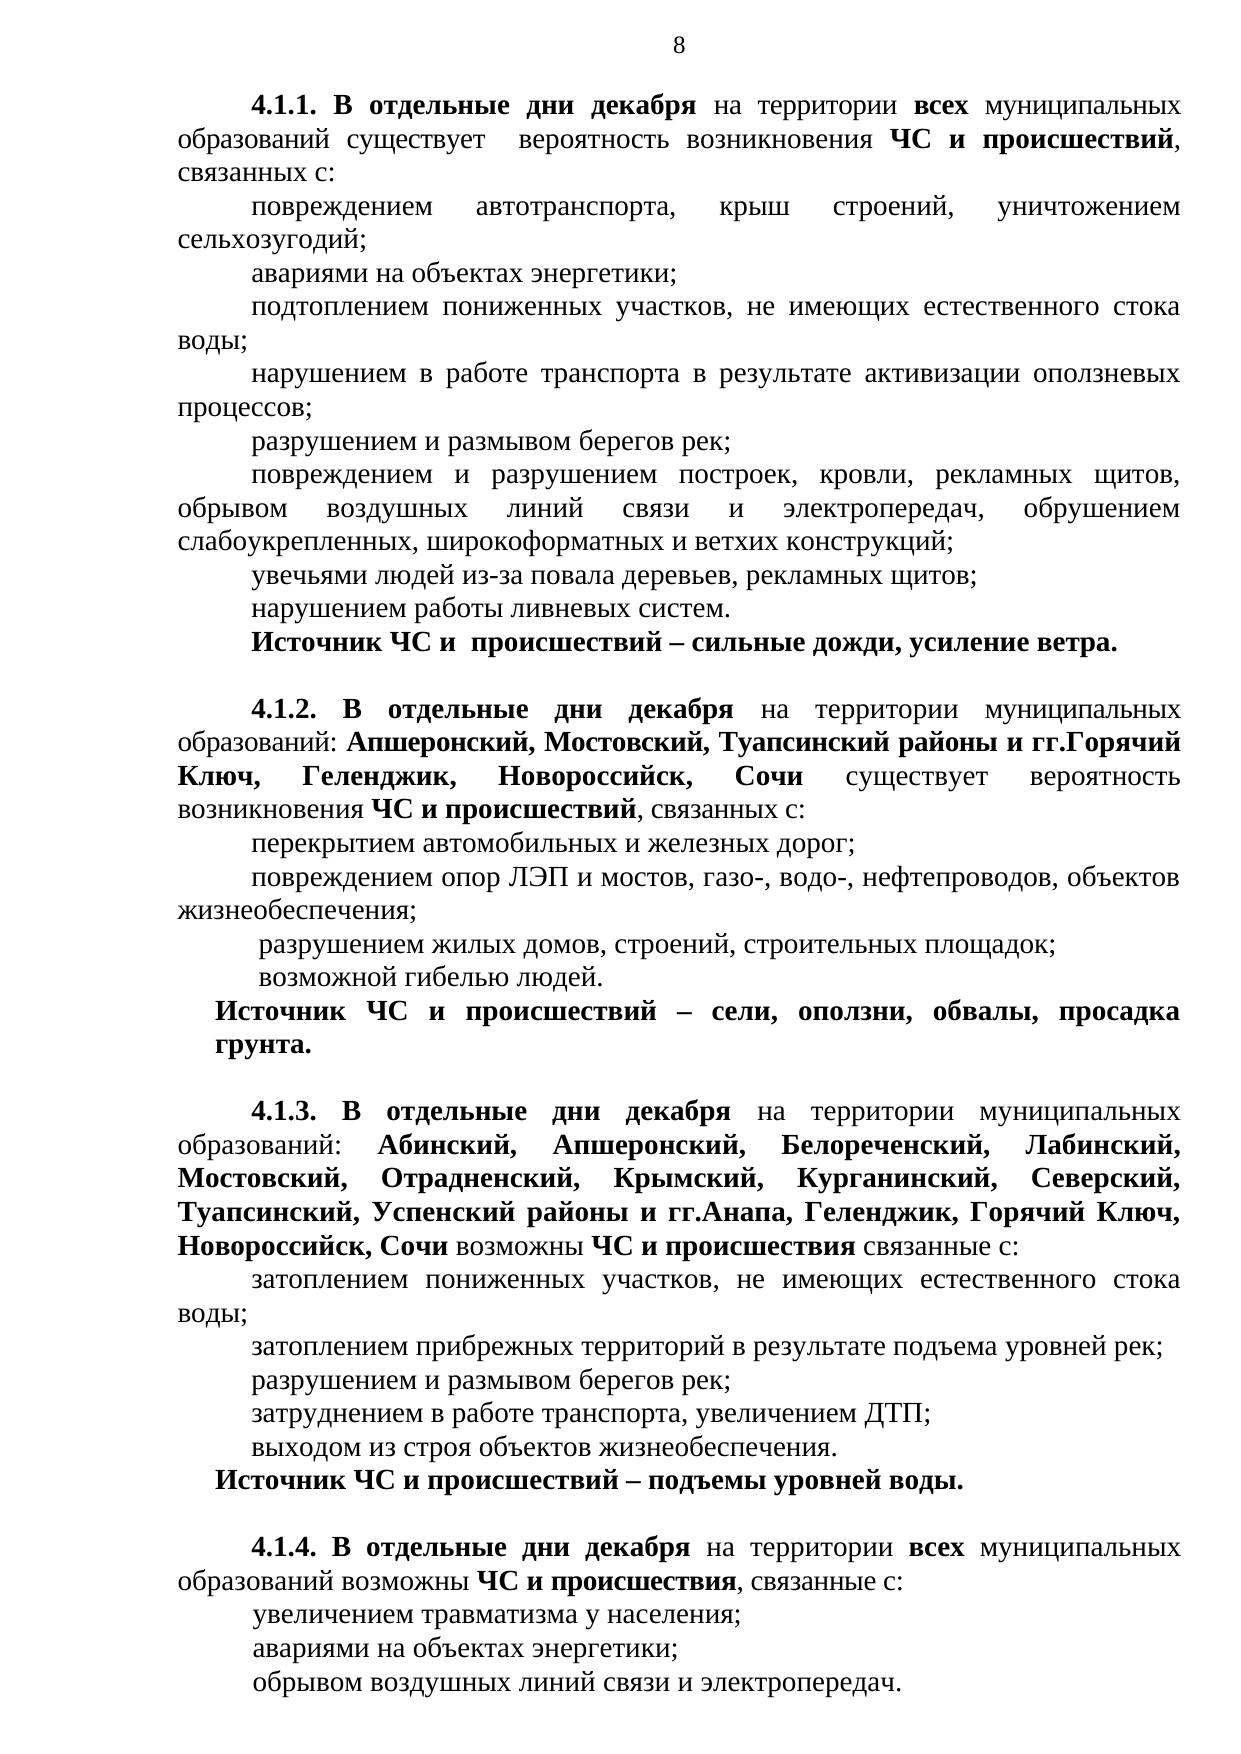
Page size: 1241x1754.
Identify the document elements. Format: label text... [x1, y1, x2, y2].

text авариями на объектах энергетики; [177, 1630, 1181, 1664]
text авариями на объектах энергетики; [177, 255, 1181, 288]
text возможной гибелью людей. [177, 959, 1181, 993]
text нарушением в работе транспорта в результате активизации оползневых процессов; [177, 356, 1181, 423]
text перекрытием автомобильных и железных дорог; [177, 825, 1181, 859]
text затоплением пониженных участков, не имеющих естественного стока воды; [177, 1261, 1181, 1328]
text разрушением и размывом берегов рек; [177, 1362, 1181, 1395]
text Источник ЧС и происшествий – подъемы уровней воды. [177, 1462, 1181, 1496]
text повреждением автотранспорта, крыш строений, уничтожением сельхозугодий; [177, 188, 1181, 255]
text 4.1.1. В отдельные дни декабря на территории всех муниципальных образований существует вероятность возникновения ЧС и происшествий, связанных с: [177, 58, 1181, 188]
text разрушением жилых домов, строений, строительных площадок; [177, 926, 1181, 959]
text подтоплением пониженных участков, не имеющих естественного стока воды; [177, 288, 1181, 356]
text увеличением травматизма у населения; [177, 1597, 1181, 1630]
text обрывом воздушных линий связи и электропередач. [177, 1664, 1181, 1697]
text Источник ЧС и происшествий – сильные дожди, усиление ветра. [177, 624, 1181, 657]
text увечьями людей из-за повала деревьев, рекламных щитов; [177, 557, 1181, 590]
text Источник ЧС и происшествий – сели, оползни, обвалы, просадка грунта. [215, 993, 1181, 1060]
text затоплением прибрежных территорий в результате подъема уровней рек; [177, 1328, 1181, 1362]
text нарушением работы ливневых систем. [177, 590, 1181, 624]
text 4.1.3. В отдельные дни декабря на территории муниципальных образований: Абинский, Апшеронский, Белореченский, Лабинский, Мостовский, Отрадненский, Крымский, Курганинский, Северский, Туапсинский, Успенский районы и гг.Анапа, Геленджик, Горячий Ключ, Новороссийск, Сочи возможны ЧС и происшествия связанные с: [177, 1093, 1181, 1261]
text выходом из строя объектов жизнеобеспечения. [177, 1429, 1181, 1462]
text 4.1.2. В отдельные дни декабря на территории муниципальных образований: Апшеронский, Мостовский, Туапсинский районы и гг.Горячий Ключ, Геленджик, Новороссийск, Сочи существует вероятность возникновения ЧС и происшествий, связанных с: [177, 691, 1181, 825]
text повреждением и разрушением построек, кровли, рекламных щитов, обрывом воздушных линий связи и электропередач, обрушением слабоукрепленных, широкоформатных и ветхих конструкций; [177, 456, 1181, 557]
text 4.1.4. В отдельные дни декабря на территории всех муниципальных образований возможны ЧС и происшествия, связанные с: [177, 1529, 1181, 1597]
text затруднением в работе транспорта, увеличением ДТП; [177, 1395, 1181, 1429]
text повреждением опор ЛЭП и мостов, газо-, водо-, нефтепроводов, объектов жизнеобеспечения; [177, 859, 1181, 926]
text разрушением и размывом берегов рек; [177, 423, 1181, 456]
